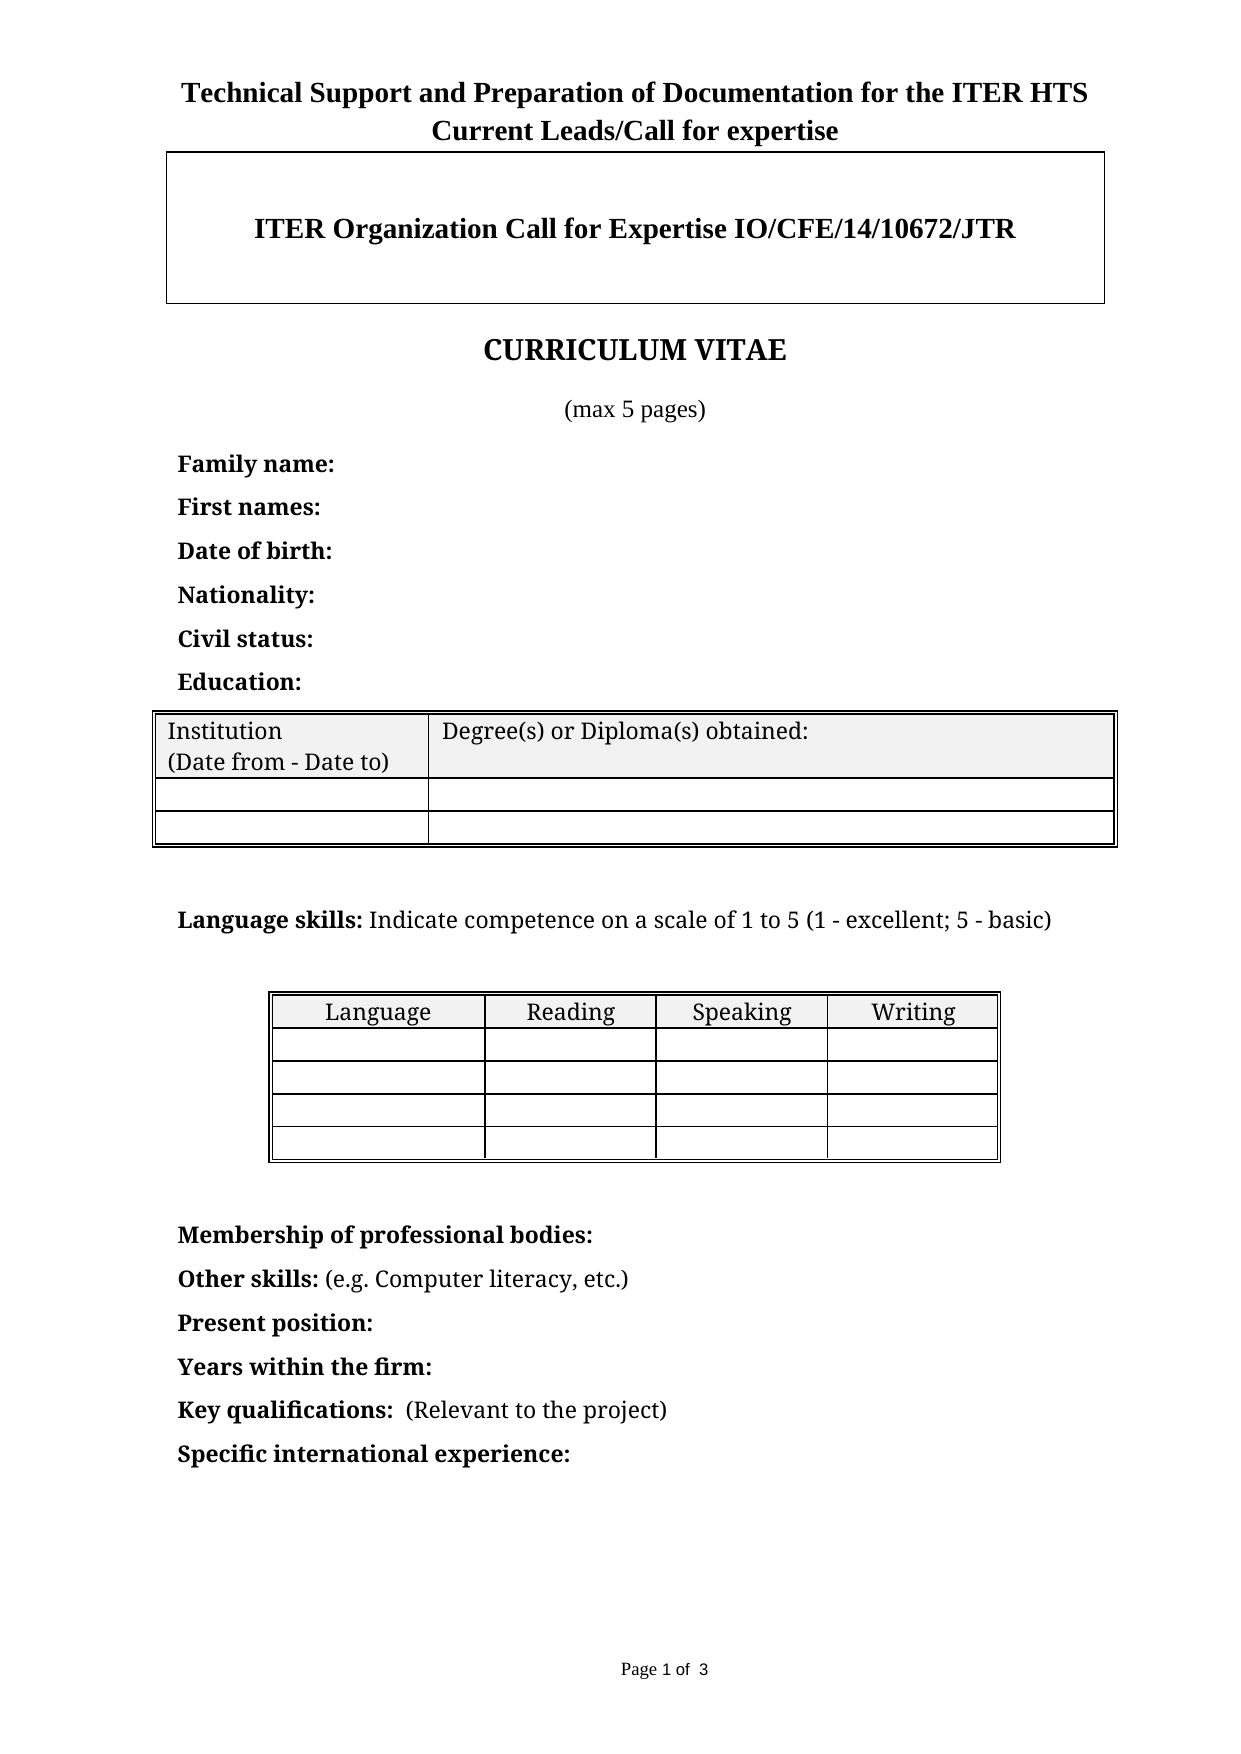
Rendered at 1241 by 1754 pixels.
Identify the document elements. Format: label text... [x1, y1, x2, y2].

text Membership of professional bodies: [177, 1219, 1092, 1251]
table_cell [429, 779, 1113, 810]
table_header [486, 996, 655, 1027]
text Language skills: Indicate competence on a scale of 1 to 5 (1 - excellent; 5 - basic) [177, 904, 1092, 935]
table_header ITER Organization Call for Expertise IO/CFE/14/10672/JTR [167, 153, 1104, 303]
text Years within the firm: [177, 1351, 1092, 1382]
table_cell [156, 779, 428, 810]
table_cell [273, 1062, 484, 1093]
text Nationality: [177, 579, 1092, 610]
table_header Degree(s) or Diploma(s) obtained: [429, 715, 1113, 777]
table_cell [828, 1062, 997, 1093]
table_header Speaking [657, 996, 827, 1027]
table_cell [828, 1095, 997, 1126]
table_header Institution (Date from - Date to) [156, 715, 428, 777]
text (max 5 pages) [177, 394, 1092, 422]
text Family name: [177, 447, 1092, 479]
table_cell [657, 1029, 827, 1060]
table_header Language [273, 996, 484, 1027]
table_cell [486, 1062, 655, 1093]
text Present position: [177, 1307, 1092, 1338]
text First names: [177, 491, 1092, 522]
title Curriculum vitae [177, 329, 1092, 369]
table_cell [429, 812, 1113, 843]
table_cell [657, 1095, 827, 1126]
table_cell [156, 812, 428, 843]
text Civil status: [177, 622, 1092, 654]
table_cell [486, 1127, 655, 1158]
table_cell [486, 1095, 655, 1126]
text Date of birth: [177, 535, 1092, 566]
text Education: [177, 666, 1092, 697]
text Specific international experience: [177, 1438, 1092, 1469]
table_cell [273, 1127, 484, 1158]
table_cell [828, 1029, 997, 1060]
text Other skills: (e.g. Computer literacy, etc.) [177, 1263, 1092, 1294]
table_cell [828, 1127, 997, 1158]
table_header Writing [828, 996, 997, 1027]
table_cell [657, 1127, 827, 1158]
table_cell [486, 1029, 655, 1060]
table_cell [273, 1029, 484, 1060]
table_cell [657, 1062, 827, 1093]
text Key qualifications: (Relevant to the project) [177, 1394, 1092, 1426]
table_cell [273, 1095, 484, 1126]
